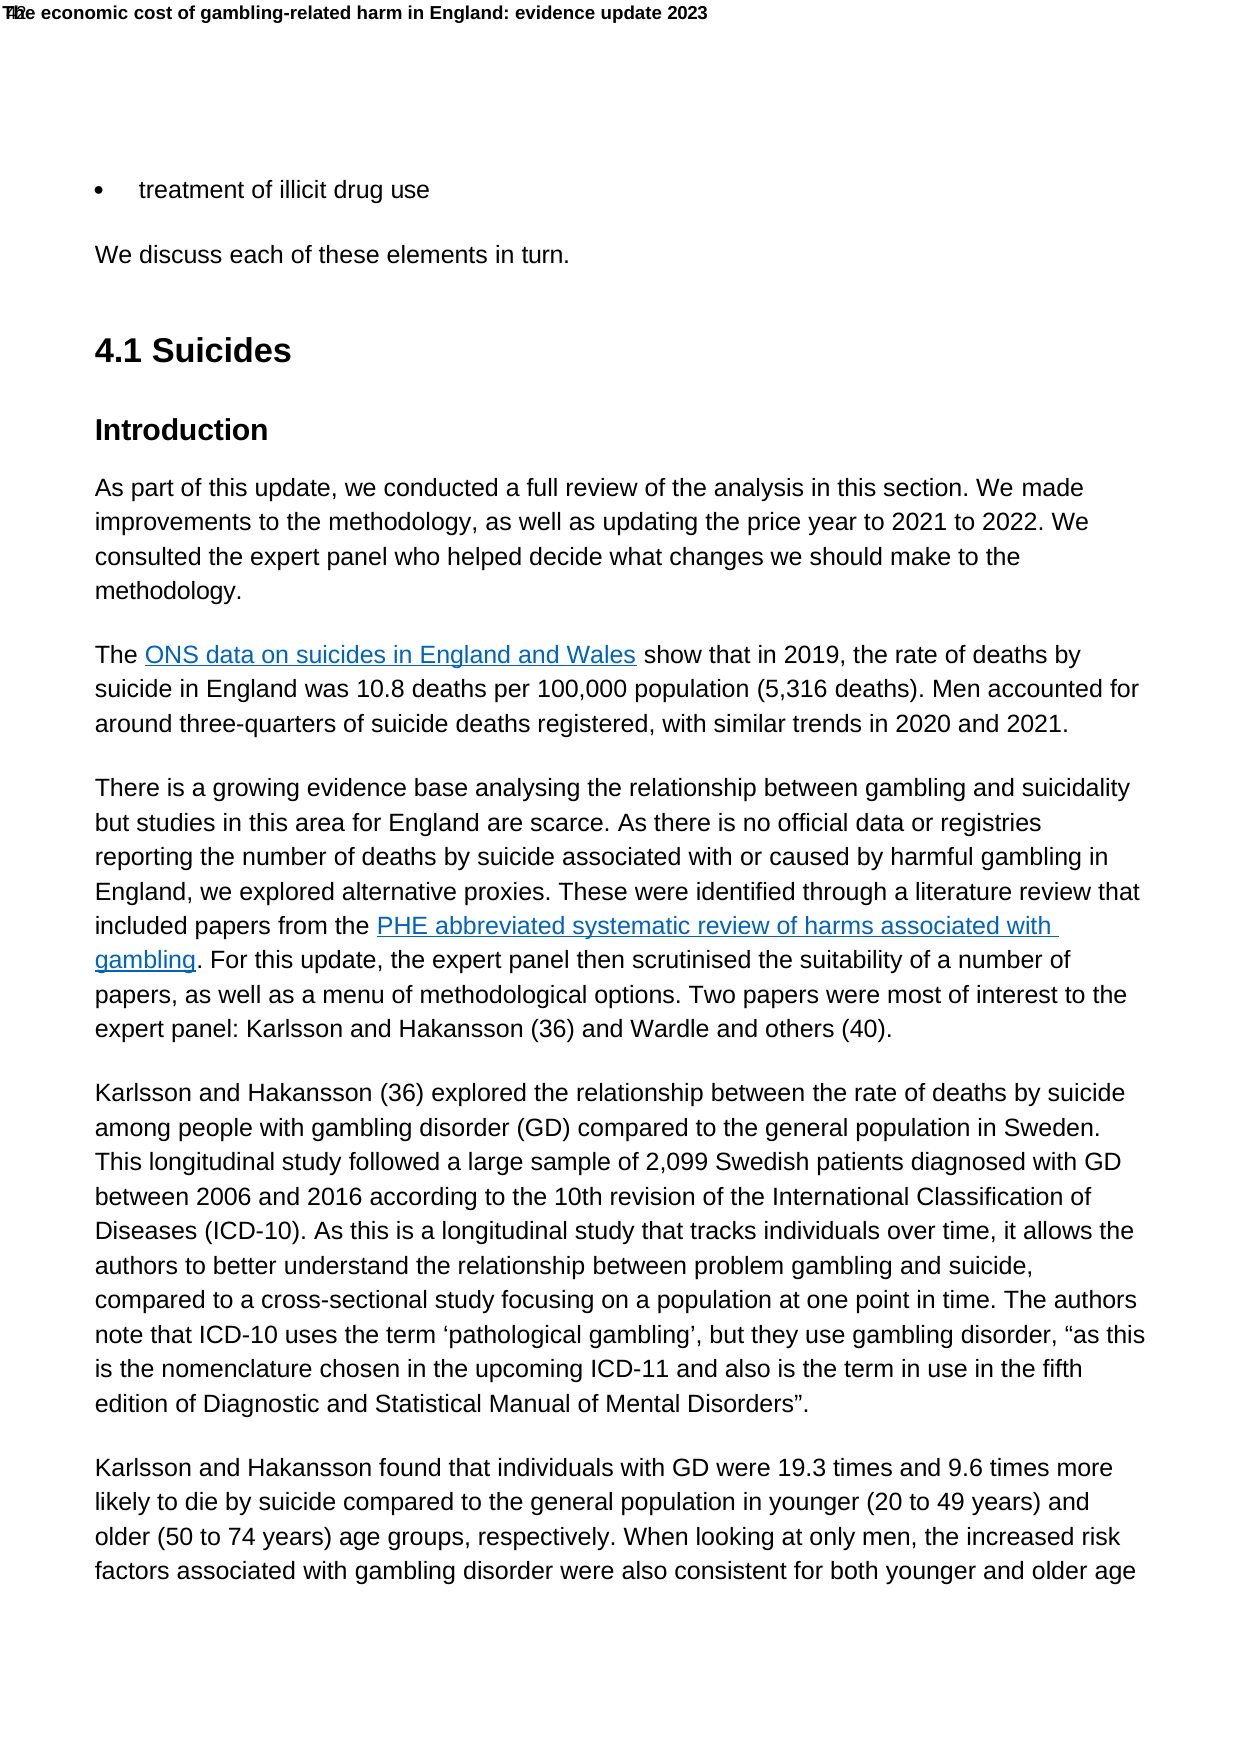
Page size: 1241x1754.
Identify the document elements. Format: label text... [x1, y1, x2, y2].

text We discuss each of these elements in turn. [94, 239, 1205, 268]
subtitle Suicides [94, 331, 1205, 370]
text The ONS data on suicides in England and Wales show that in 2019, the rate of deaths by suicide in England was 10.8 deaths per 100,000 population (5,316 deaths). Men accounted for around three-quarters of suicide deaths registered, with similar trends in 2020 and 2021. [94, 640, 1142, 738]
text Karlsson and Hakansson found that individuals with GD were 19.3 times and 9.6 times more likely to die by suicide compared to the general population in younger (20 to 49 years) and older (50 to 74 years) age groups, respectively. When looking at only men, the increased risk factors associated with gambling disorder were also consistent for both younger and older age [94, 1453, 1142, 1585]
text Karlsson and Hakansson (36) explored the relationship between the rate of deaths by suicide among people with gambling disorder (GD) compared to the general population in Sweden. [94, 1078, 1142, 1142]
subtitle Introduction [94, 411, 1205, 446]
text As part of this update, we conducted a full review of the analysis in this section. We made improvements to the methodology, as well as updating the price year to 2021 to 2022. We consulted the expert panel who helped decide what changes we should make to the methodology. [94, 473, 1142, 605]
text This longitudinal study followed a large sample of 2,099 Swedish patients diagnosed with GD between 2006 and 2016 according to the 10th revision of the International Classification of Diseases (ICD-10). As this is a longitudinal study that tracks individuals over time, it allows the authors to better understand the relationship between problem gambling and suicide, compared to a cross-sectional study focusing on a population at one point in time. The authors note that ICD-10 uses the term ‘pathological gambling’, but they use gambling disorder, “as this is the nomenclature chosen in the upcoming ICD-11 and also is the term in use in the fifth edition of Diagnostic and Statistical Manual of Mental Disorders”. [94, 1147, 1151, 1417]
list treatment of illicit drug use [94, 176, 1205, 204]
text There is a growing evidence base analysing the relationship between gambling and suicidality but studies in this area for England are scarce. As there is no official data or registries reporting the number of deaths by suicide associated with or caused by harmful gambling in England, we explored alternative proxies. These were identified through a literature review that included papers from the PHE abbreviated systematic review of harms associated with gambling. For this update, the expert panel then scrutinised the suitability of a number of papers, as well as a menu of methodological options. Two papers were most of interest to the expert panel: Karlsson and Hakansson (36) and Wardle and others (40). [94, 773, 1147, 1043]
